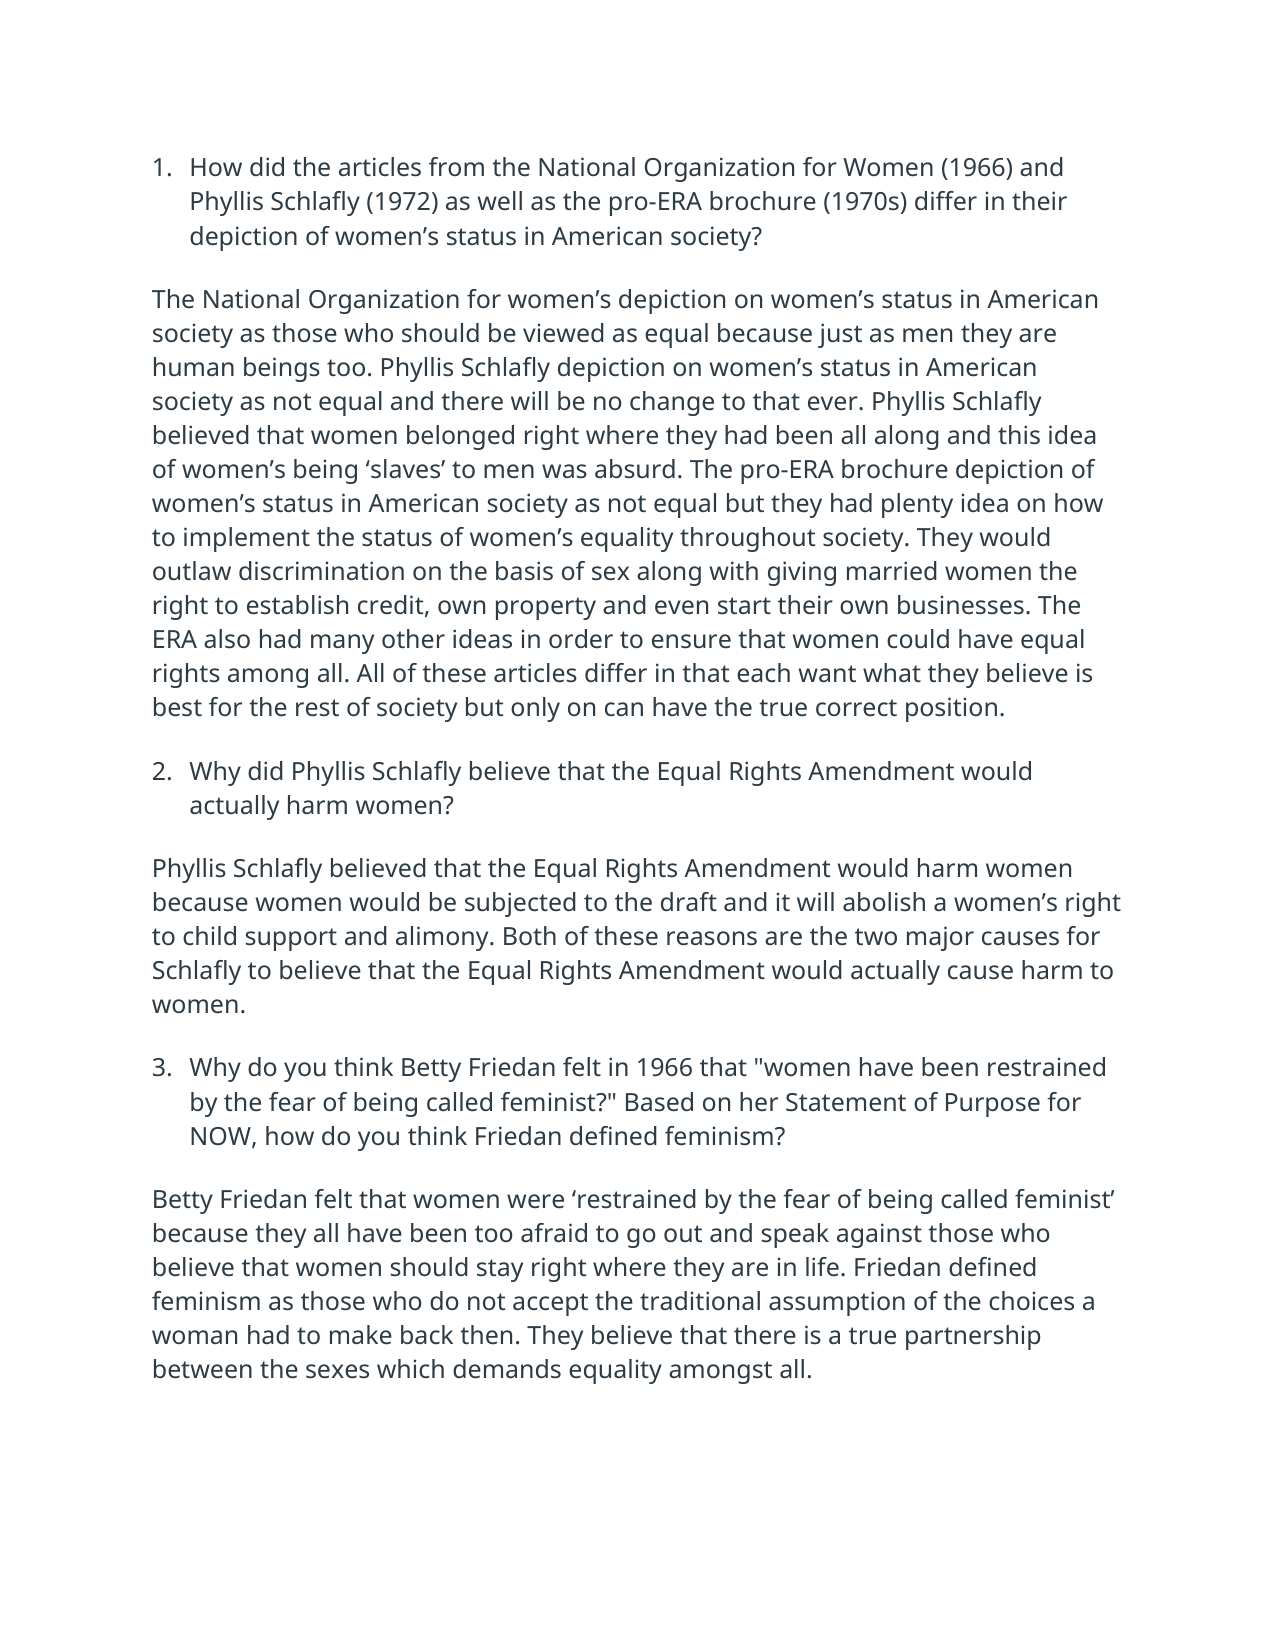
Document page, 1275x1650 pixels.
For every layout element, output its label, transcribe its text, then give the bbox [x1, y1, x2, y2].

text Phyllis Schlafly believed that the Equal Rights Amendment would harm women because women would be subjected to the draft and it will abolish a women’s right to child support and alimony. Both of these reasons are the two major causes for Schlafly to believe that the Equal Rights Amendment would actually cause harm to women. [152, 851, 1125, 1021]
text Betty Friedan felt that women were ‘restrained by the fear of being called feminist’ because they all have been too afraid to go out and speak against those who believe that women should stay right where they are in life. Friedan defined feminism as those who do not accept the traditional assumption of the choices a woman had to make back then. They believe that there is a true partnership between the sexes which demands equality amongst all. [152, 1181, 1125, 1386]
text The National Organization for women’s depiction on women’s status in American society as those who should be viewed as equal because just as men they are human beings too. Phyllis Schlafly depiction on women’s status in American society as not equal and there will be no change to that ever. Phyllis Schlafly believed that women belonged right where they had been all along and this idea of women’s being ‘slaves’ to men was absurd. The pro-ERA brochure depiction of women’s status in American society as not equal but they had plenty idea on how to implement the status of women’s equality throughout society. They would outlaw discrimination on the basis of sex along with giving married women the right to establish credit, own property and even start their own businesses. The ERA also had many other ideas in order to ensure that women could have equal rights among all. All of these articles differ in that each want what they believe is best for the rest of society but only on can have the true correct position. [152, 281, 1125, 724]
list Why did Phyllis Schlafly believe that the Equal Rights Amendment would actually harm women? [152, 753, 1125, 821]
list How did the articles from the National Organization for Women (1966) and Phyllis Schlafly (1972) as well as the pro-ERA brochure (1970s) differ in their depiction of women’s status in American society? [152, 150, 1125, 252]
list Why do you think Betty Friedan felt in 1966 that "women have been restrained by the fear of being called feminist?" Based on her Statement of Purpose for NOW, how do you think Friedan defined feminism? [152, 1050, 1125, 1152]
